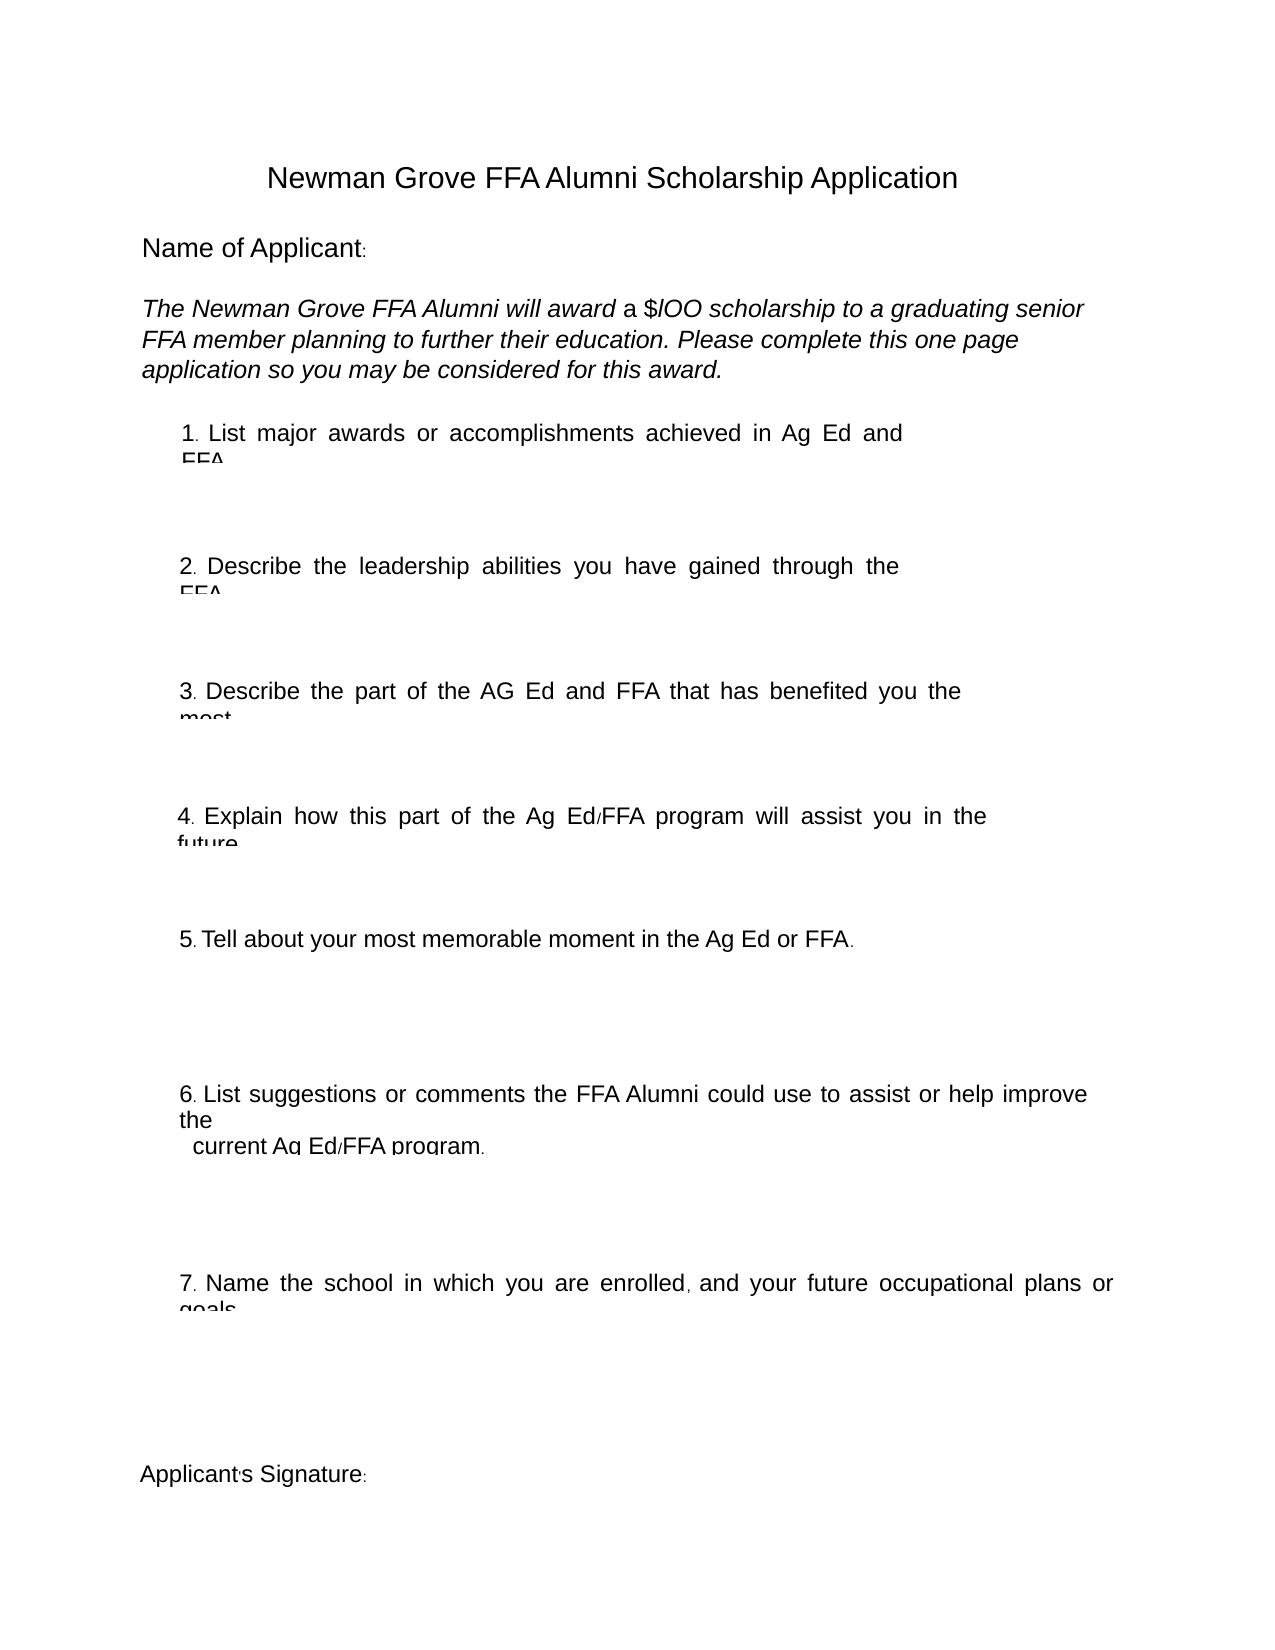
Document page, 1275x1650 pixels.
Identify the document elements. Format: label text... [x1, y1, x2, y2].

text Newman Grove FFA Alumni Scholarship Application [267, 160, 996, 195]
text 6. List suggestions or comments the FFA Alumni could use to assist or help improve the current Ag Ed/FFA program. [179, 1081, 1089, 1154]
text Applicant's Signature: [139, 1460, 375, 1488]
text 7. Name the school in which you are enrolled, and your future occupational plans or goals. [179, 1269, 1114, 1310]
text 5. Tell about your most memorable moment in the Ag Ed or FFA. [179, 925, 854, 953]
text 4. Explain how this part of the Ag Ed/FFA program will assist you in the future. [177, 802, 987, 846]
text Name of Applicant: [142, 232, 376, 263]
text 3. Describe the part of the AG Ed and FFA that has benefited you the most. [179, 677, 962, 719]
text 2. Describe the leadership abilities you have gained through the FFA. [179, 552, 900, 594]
text 1. List major awards or accomplishments achieved in Ag Ed and FFA. [181, 419, 904, 463]
text The Newman Grove FFA Alumni will award a $lOO scholarship to a graduating senior FFA member planning to further their education. Please complete this one page application so you may be considered for this award. [142, 294, 1094, 384]
